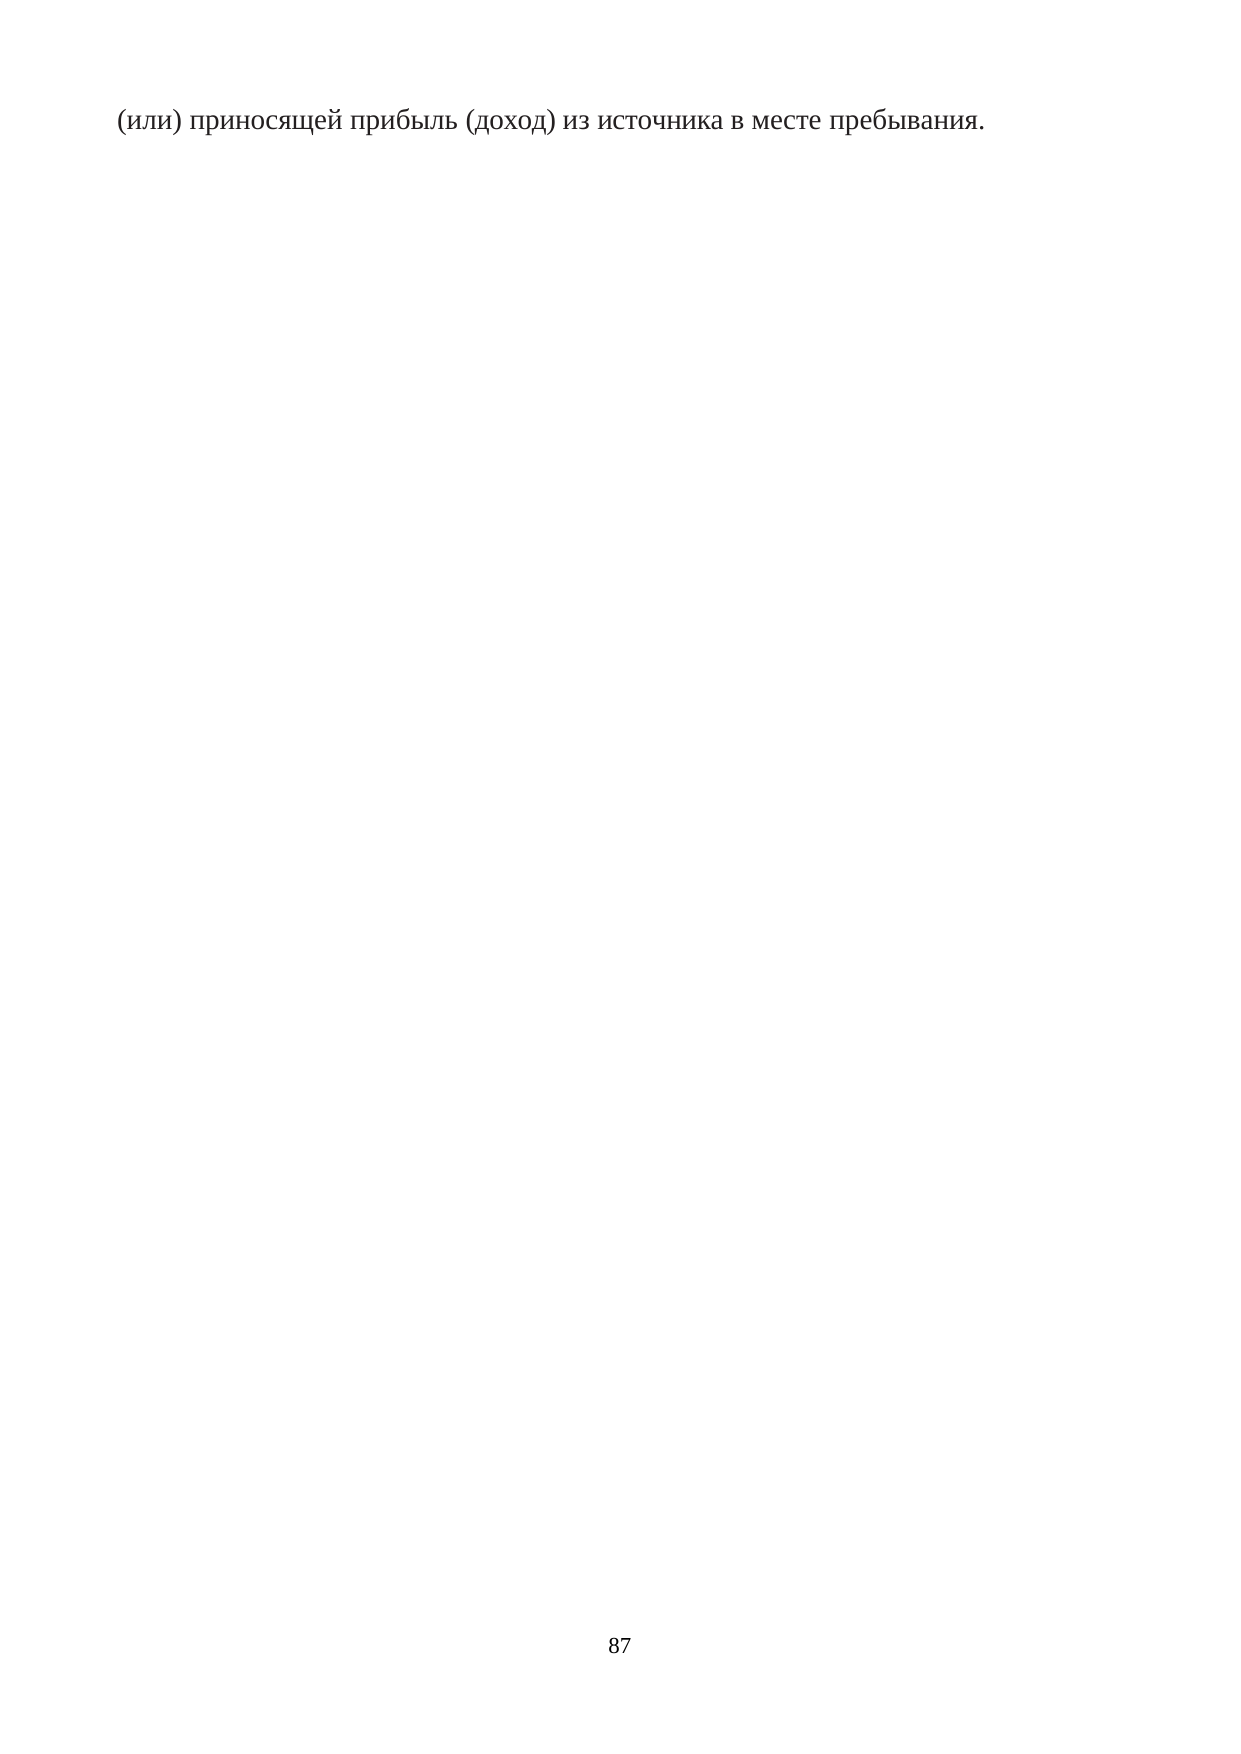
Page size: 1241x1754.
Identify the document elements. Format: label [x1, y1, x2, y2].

text [117, 102, 1121, 136]
